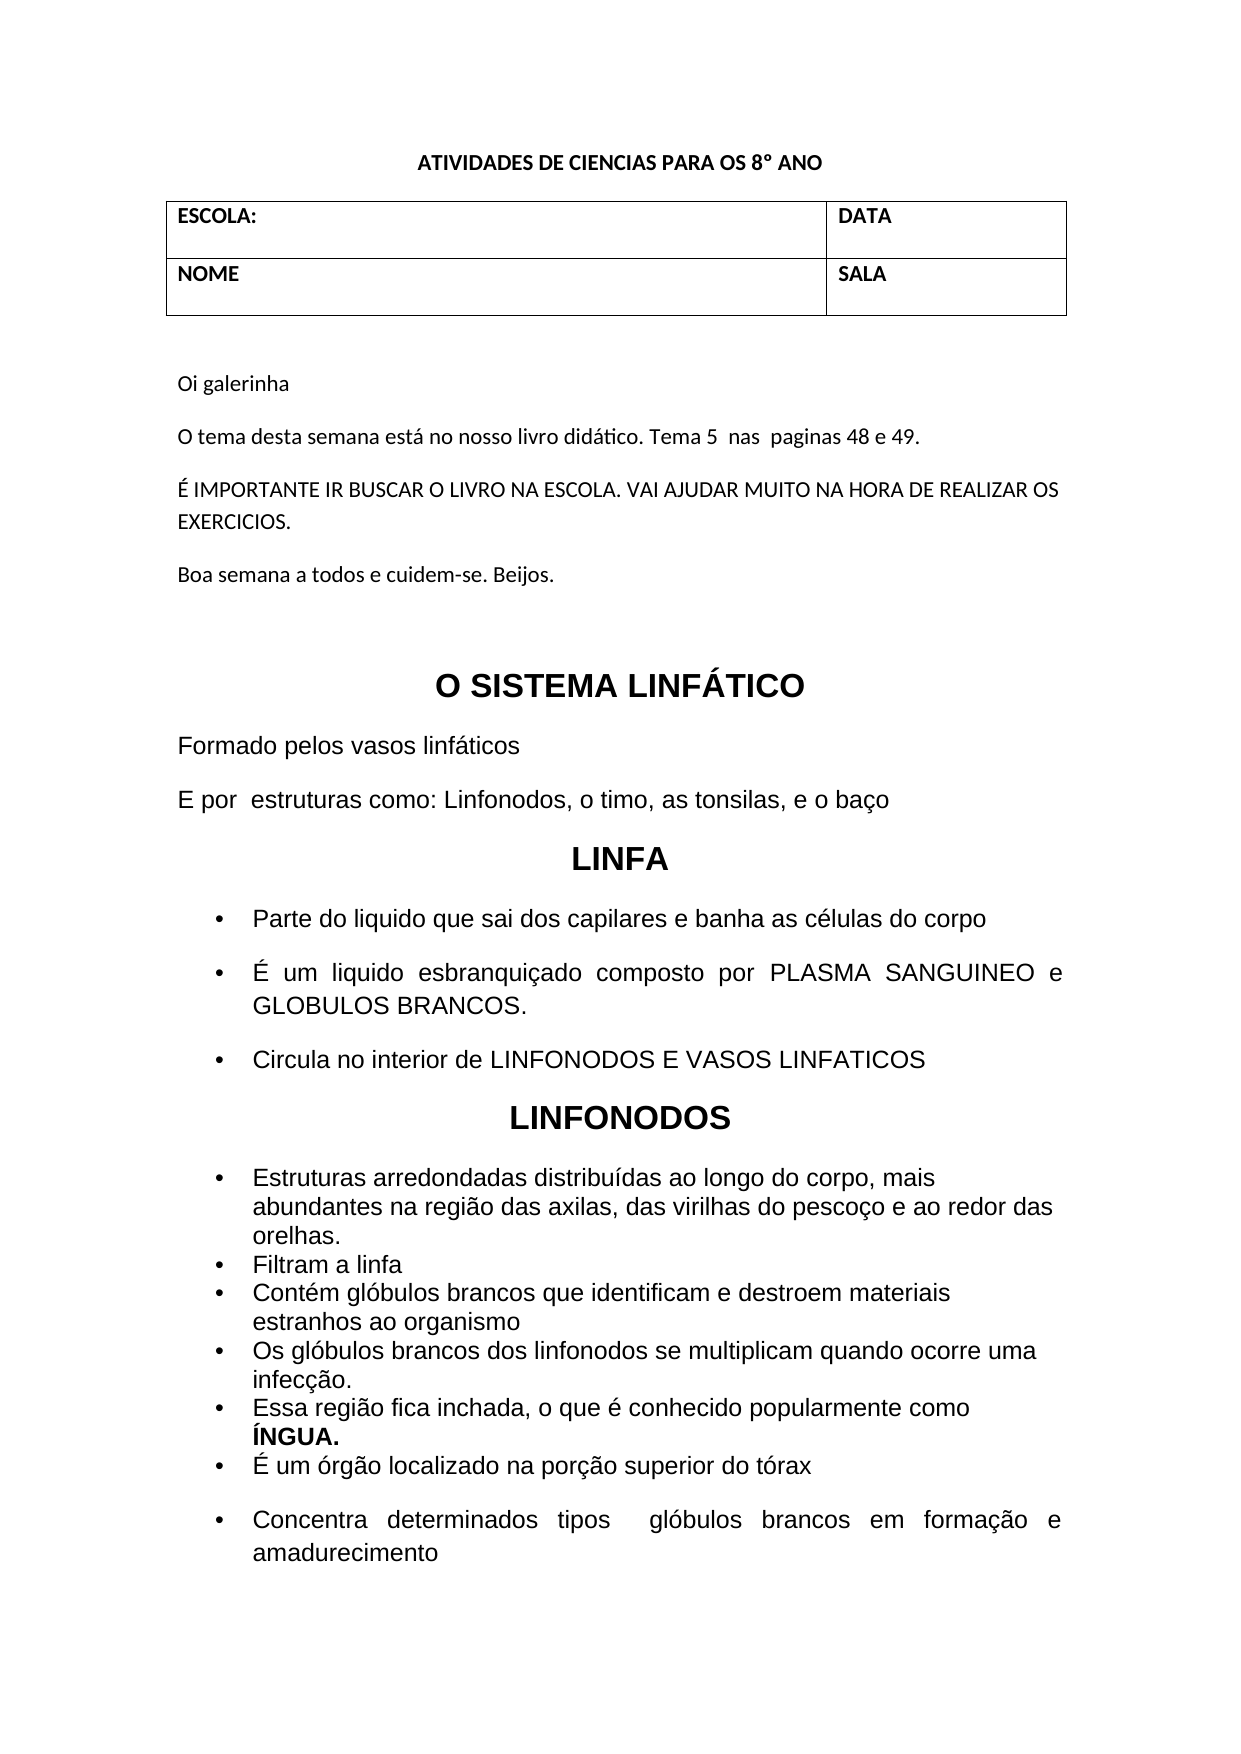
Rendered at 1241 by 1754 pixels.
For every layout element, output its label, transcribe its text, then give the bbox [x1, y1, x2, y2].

text É IMPORTANTE IR BUSCAR O LIVRO NA ESCOLA. VAI AJUDAR MUITO NA HORA DE REALIZAR OS EXERCICIOS. [177, 475, 1063, 535]
list Essa região fica inchada, o que é conhecido popularmente como ÍNGUA. [215, 1393, 1063, 1451]
text O SISTEMA LINFÁTICO [177, 666, 1063, 704]
list Os glóbulos brancos dos linfonodos se multiplicam quando ocorre uma infecção. [215, 1336, 1063, 1393]
text E por estruturas como: Linfonodos, o timo, as tonsilas, e o baço [177, 785, 1063, 814]
text LINFONODOS [177, 1098, 1063, 1137]
table_cell SALA [827, 259, 1066, 315]
list Parte do liquido que sai dos capilares e banha as células do corpo [215, 904, 1063, 933]
text Oi galerinha [177, 369, 1063, 397]
table_header ESCOLA: [167, 202, 826, 258]
list Circula no interior de LINFONODOS E VASOS LINFATICOS [215, 1044, 1063, 1073]
list Filtram a linfa [215, 1250, 1063, 1278]
list É um órgão localizado na porção superior do tórax [215, 1451, 1063, 1480]
list É um liquido esbranquiçado composto por PLASMA SANGUINEO e GLOBULOS BRANCOS. [215, 958, 1063, 1019]
list Estruturas arredondadas distribuídas ao longo do corpo, mais abundantes na região das axilas, das virilhas do pescoço e ao redor das orelhas. [215, 1163, 1063, 1250]
list Contém glóbulos brancos que identificam e destroem materiais estranhos ao organismo [215, 1278, 1063, 1336]
text Formado pelos vasos linfáticos [177, 731, 1063, 760]
table_cell NOME [167, 259, 826, 315]
table_header DATA [827, 202, 1066, 258]
list Concentra determinados tipos glóbulos brancos em formação e amadurecimento [215, 1505, 1063, 1567]
text O tema desta semana está no nosso livro didático. Tema 5 nas paginas 48 e 49. [177, 422, 1063, 450]
text LINFA [177, 839, 1063, 877]
text Boa semana a todos e cuidem-se. Beijos. [177, 560, 1063, 588]
text ATIVIDADES DE CIENCIAS PARA OS 8º ANO [177, 148, 1063, 176]
